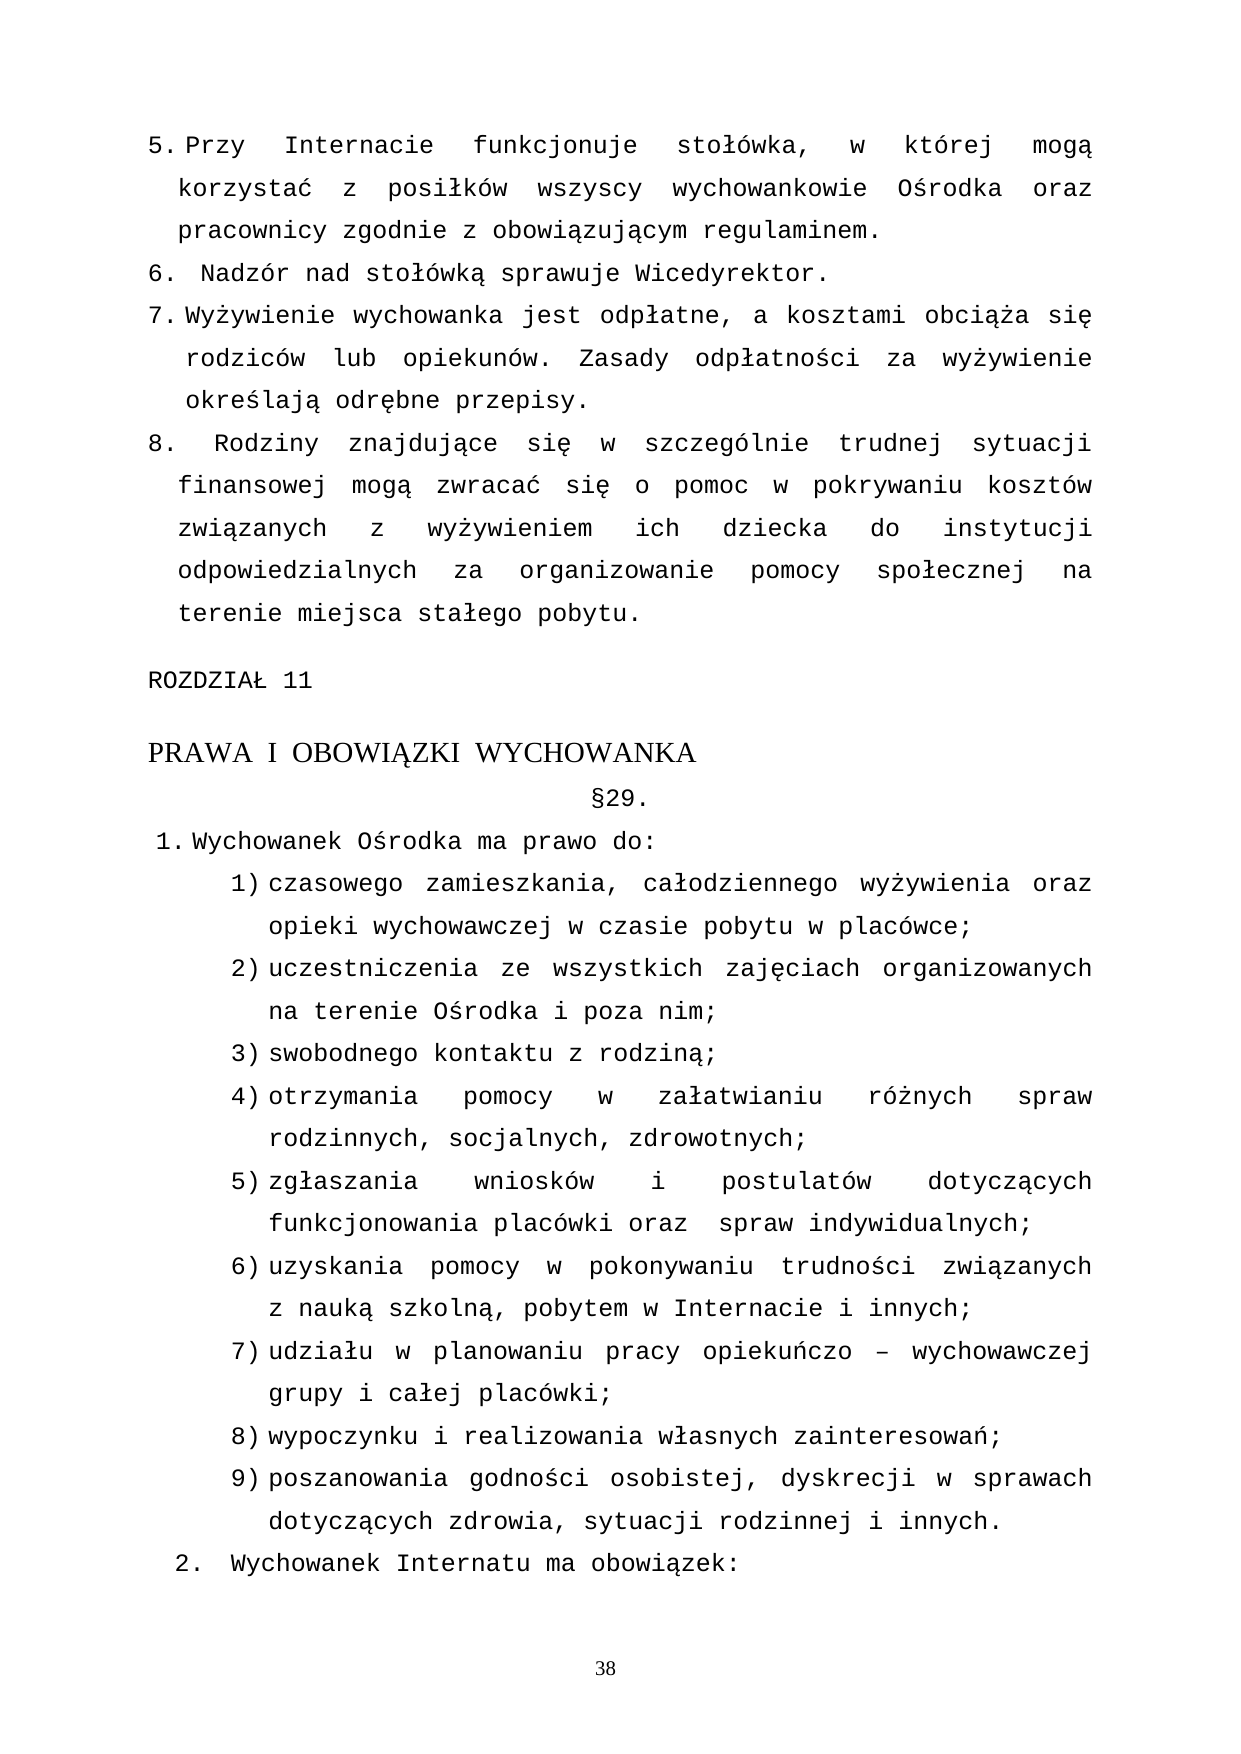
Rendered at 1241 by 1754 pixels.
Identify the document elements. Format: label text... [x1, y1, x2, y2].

list czasowego zamieszkania, całodziennego wyżywienia oraz opieki wychowawczej w czasie pobytu w placówce; [231, 871, 1093, 942]
list udziału w planowaniu pracy opiekuńczo – wychowawczej grupy i całej placówki; [231, 1338, 1093, 1409]
list Wychowanek Internatu ma obowiązek: [174, 1551, 1093, 1579]
list Nadzór nad stołówką sprawuje Wicedyrektor. [148, 260, 1093, 289]
list Rodziny znajdujące się w szczególnie trudnej sytuacji finansowej mogą zwracać się o pomoc w pokrywaniu kosztów związanych z wyżywieniem ich dziecka do instytucji odpowiedzialnych za organizowanie pomocy społecznej na terenie miejsca stałego pobytu. [148, 430, 1093, 629]
list zgłaszania wniosków i postulatów dotyczących funkcjonowania placówki oraz spraw indywidualnych; [231, 1168, 1093, 1239]
list Przy Internacie funkcjonuje stołówka, w której mogą korzystać z posiłków wszyscy wychowankowie Ośrodka oraz pracownicy zgodnie z obowiązującym regulaminem. [148, 133, 1093, 246]
list wypoczynku i realizowania własnych zainteresowań; [231, 1423, 1093, 1452]
list swobodnego kontaktu z rodziną; [231, 1041, 1093, 1069]
text ROZDZIAŁ 11 [148, 668, 1093, 696]
list uczestniczenia ze wszystkich zajęciach organizowanych na terenie Ośrodka i poza nim; [231, 956, 1093, 1027]
text PRAWA I OBOWIĄZKI WYCHOWANKA [148, 735, 1093, 769]
list poszanowania godności osobistej, dyskrecji w sprawach dotyczących zdrowia, sytuacji rodzinnej i innych. [231, 1466, 1093, 1537]
list Wychowanek Ośrodka ma prawo do: [156, 828, 1093, 857]
text §29. [148, 786, 1093, 814]
list otrzymania pomocy w załatwianiu różnych spraw rodzinnych, socjalnych, zdrowotnych; [231, 1083, 1093, 1154]
list Wyżywienie wychowanka jest odpłatne, a kosztami obciąża się rodziców lub opiekunów. Zasady odpłatności za wyżywienie określają odrębne przepisy. [148, 303, 1093, 416]
list uzyskania pomocy w pokonywaniu trudności związanych z nauką szkolną, pobytem w Internacie i innych; [231, 1253, 1093, 1324]
